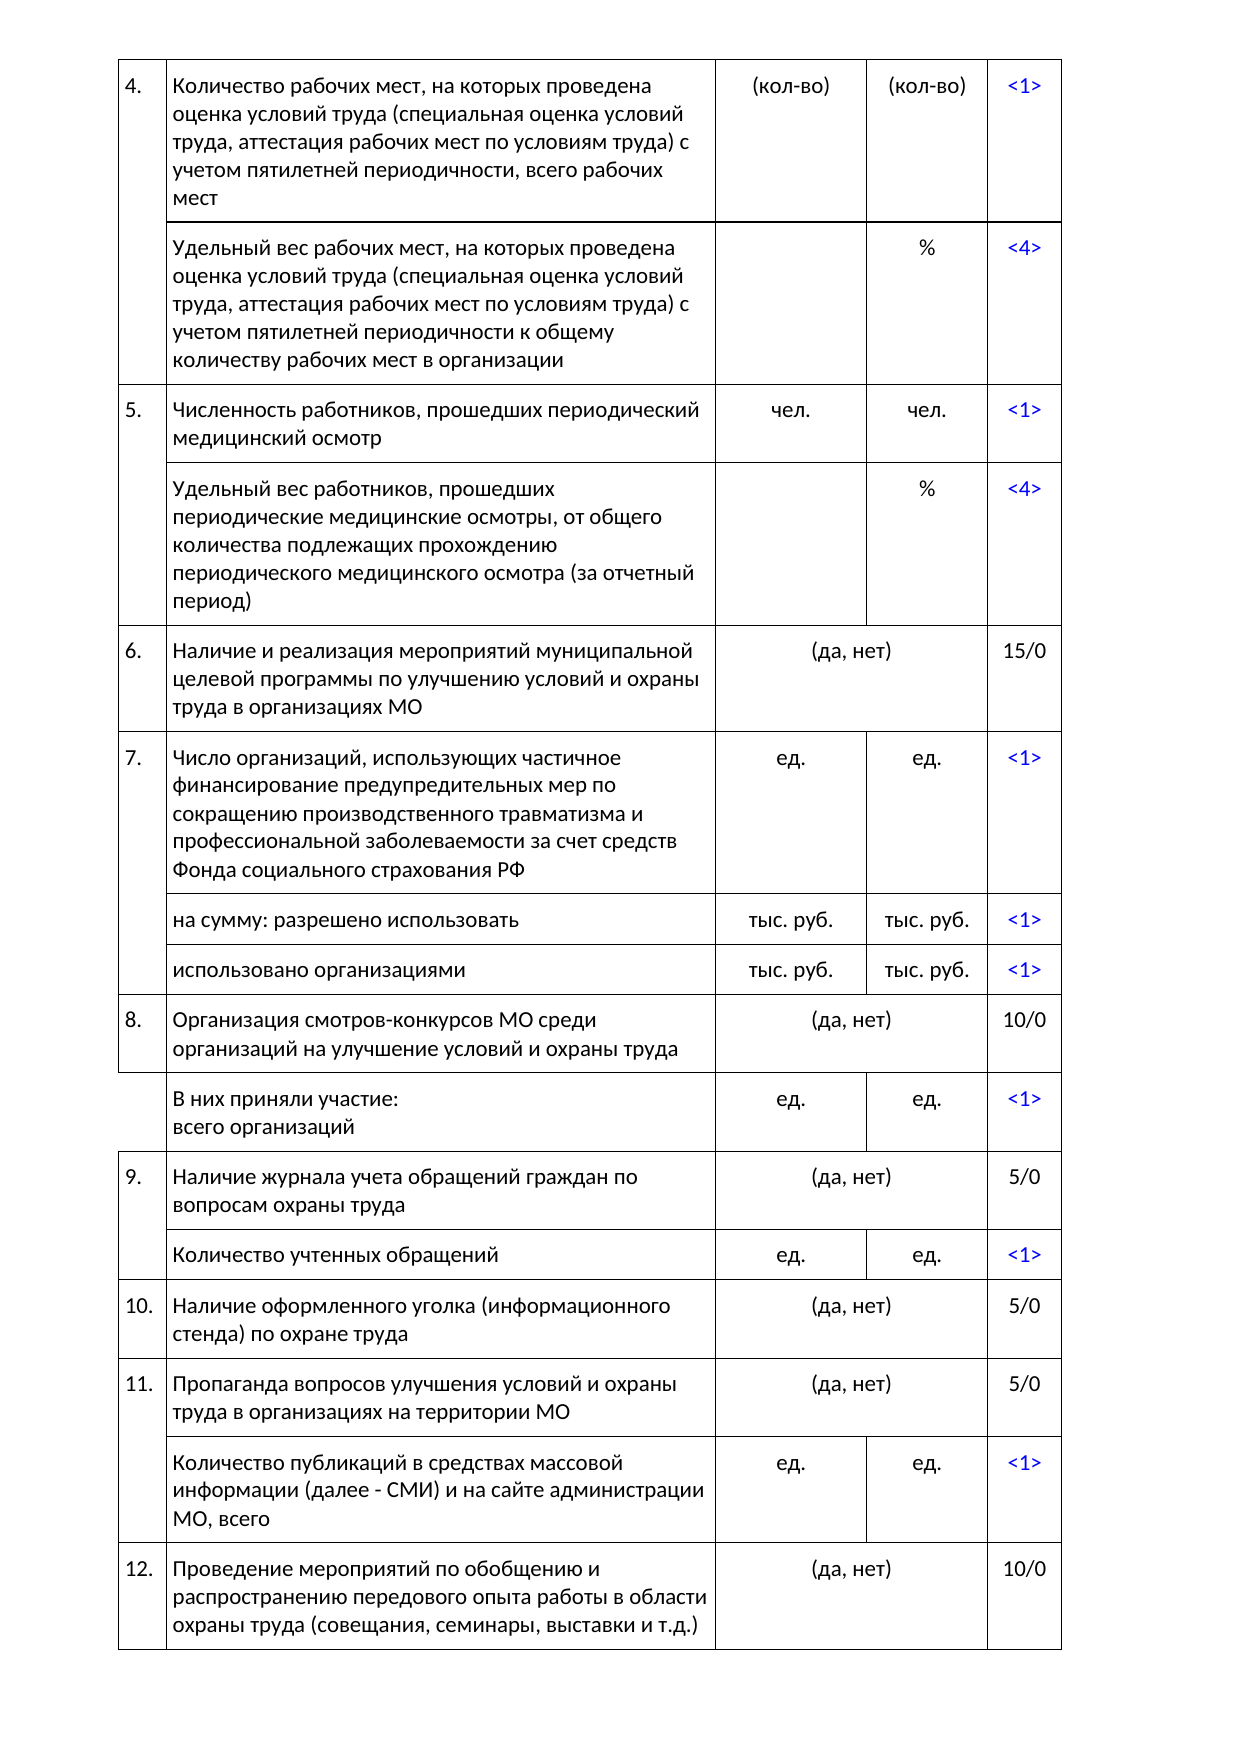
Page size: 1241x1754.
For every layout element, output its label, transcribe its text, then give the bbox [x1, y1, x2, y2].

table_cell 5/0 [988, 1280, 1061, 1358]
table_cell <1> [988, 60, 1061, 221]
table_cell Организация смотров-конкурсов МО среди организаций на улучшение условий и охраны труда [167, 995, 715, 1072]
table_cell Количество публикаций в средствах массовой информации (далее - СМИ) и на сайте администрации МО, всего [167, 1437, 715, 1542]
table_cell В них приняли участие: всего организаций [167, 1073, 715, 1151]
table_cell % [867, 223, 987, 384]
table_cell Численность работников, прошедших периодический медицинский осмотр [167, 385, 715, 462]
table_cell 5/0 [988, 1359, 1061, 1436]
table_cell (кол-во) [867, 60, 987, 221]
table_cell тыс. руб. [716, 945, 866, 994]
table_cell <1> [988, 385, 1061, 462]
table_cell 4. [119, 60, 166, 384]
table_cell (да, нет) [716, 1280, 987, 1358]
table_cell Число организаций, использующих частичное финансирование предупредительных мер по сокращению производственного травматизма и профессиональной заболеваемости за счет средств Фонда социального страхования РФ [167, 732, 715, 893]
table_cell ед. [716, 1073, 866, 1151]
table_cell чел. [716, 385, 866, 462]
table_cell ед. [867, 1230, 987, 1279]
table_cell тыс. руб. [716, 894, 866, 944]
table_cell [716, 463, 866, 624]
table_cell Наличие и реализация мероприятий муниципальной целевой программы по улучшению условий и охраны труда в организациях МО [167, 626, 715, 731]
table_cell <1> [988, 1437, 1061, 1542]
table_cell 5/0 [988, 1152, 1061, 1229]
table_cell Пропаганда вопросов улучшения условий и охраны труда в организациях на территории МО [167, 1359, 715, 1436]
table_cell Проведение мероприятий по обобщению и распространению передового опыта работы в области охраны труда (совещания, семинары, выставки и т.д.) [167, 1543, 715, 1649]
table_cell Количество учтенных обращений [167, 1230, 715, 1279]
table_cell Количество рабочих мест, на которых проведена оценка условий труда (специальная оценка условий труда, аттестация рабочих мест по условиям труда) с учетом пятилетней периодичности, всего рабочих мест [167, 60, 715, 221]
table_cell 8. [119, 995, 166, 1072]
table_cell ед. [716, 1230, 866, 1279]
table_cell Удельный вес рабочих мест, на которых проведена оценка условий труда (специальная оценка условий труда, аттестация рабочих мест по условиям труда) с учетом пятилетней периодичности к общему количеству рабочих мест в организации [167, 223, 715, 384]
table_cell <4> [988, 463, 1061, 624]
table_cell % [867, 463, 987, 624]
table_cell чел. [867, 385, 987, 462]
table_cell (да, нет) [716, 1152, 987, 1229]
table_cell ед. [867, 1437, 987, 1542]
table_cell Наличие оформленного уголка (информационного стенда) по охране труда [167, 1280, 715, 1358]
table_cell [716, 223, 866, 384]
table_cell Наличие журнала учета обращений граждан по вопросам охраны труда [167, 1152, 715, 1229]
table_cell ед. [867, 732, 987, 893]
table_cell 15/0 [988, 626, 1061, 731]
table_cell тыс. руб. [867, 894, 987, 944]
table_cell <4> [988, 223, 1061, 384]
table_cell 9. [119, 1152, 166, 1279]
table_cell ед. [716, 1437, 866, 1542]
table_cell <1> [988, 732, 1061, 893]
table_cell <1> [988, 1073, 1061, 1151]
table_cell Удельный вес работников, прошедших периодические медицинские осмотры, от общего количества подлежащих прохождению периодического медицинского осмотра (за отчетный период) [167, 463, 715, 624]
table_cell 5. [119, 385, 166, 624]
table_cell 10/0 [988, 1543, 1061, 1649]
table_cell (да, нет) [716, 1543, 987, 1649]
table_cell на сумму: разрешено использовать [167, 894, 715, 944]
table_cell 7. [119, 732, 166, 994]
table_cell ед. [867, 1073, 987, 1151]
table_cell 10. [119, 1280, 166, 1358]
table_cell (да, нет) [716, 626, 987, 731]
table_cell <1> [988, 1230, 1061, 1279]
table_cell 6. [119, 626, 166, 731]
table_cell <1> [988, 945, 1061, 994]
table_cell (кол-во) [716, 60, 866, 221]
table_cell 12. [119, 1543, 166, 1649]
table_cell 10/0 [988, 995, 1061, 1072]
table_cell 11. [119, 1359, 166, 1542]
table_cell <1> [988, 894, 1061, 944]
table_cell ед. [716, 732, 866, 893]
table_cell (да, нет) [716, 1359, 987, 1436]
table_cell (да, нет) [716, 995, 987, 1072]
table_cell использовано организациями [167, 945, 715, 994]
table_cell тыс. руб. [867, 945, 987, 994]
